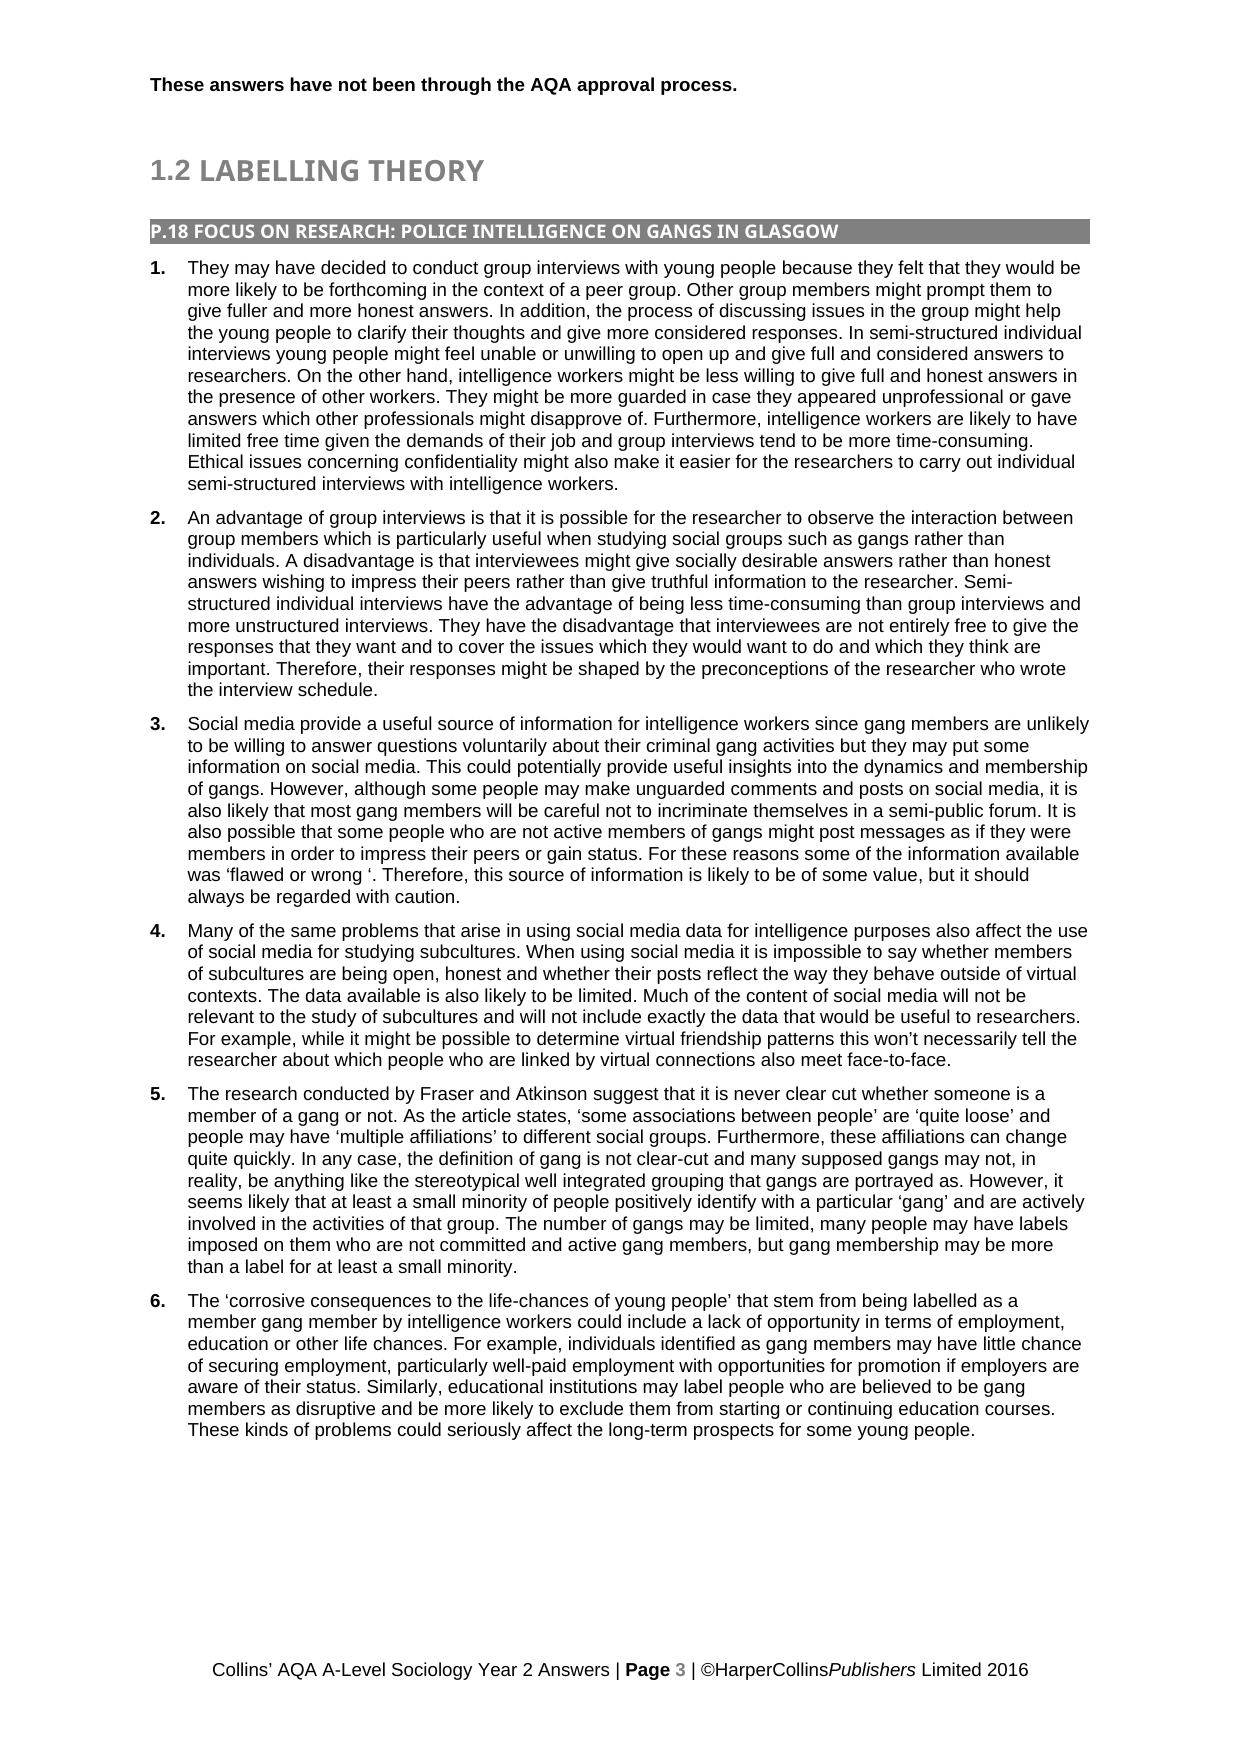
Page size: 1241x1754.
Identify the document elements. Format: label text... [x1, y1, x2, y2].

text 4. Many of the same problems that arise in using social media data for intelligence purposes also affect the use of social media for studying subcultures. When using social media it is impossible to say whether members of subcultures are being open, honest and whether their posts reflect the way they behave outside of virtual contexts. The data available is also likely to be limited. Much of the content of social media will not be relevant to the study of subcultures and will not include exactly the data that would be useful to researchers. For example, while it might be possible to determine virtual friendship patterns this won’t necessarily tell the researcher about which people who are linked by virtual connections also meet face-to-face. [150, 920, 1090, 1071]
text 2. An advantage of group interviews is that it is possible for the researcher to observe the interaction between group members which is particularly useful when studying social groups such as gangs rather than individuals. A disadvantage is that interviewees might give socially desirable answers rather than honest answers wishing to impress their peers rather than give truthful information to the researcher. Semi-structured individual interviews have the advantage of being less time-consuming than group interviews and more unstructured interviews. They have the disadvantage that interviewees are not entirely free to give the responses that they want and to cover the issues which they would want to do and which they think are important. Therefore, their responses might be shaped by the preconceptions of the researcher who wrote the interview schedule. [150, 507, 1090, 701]
text 3. Social media provide a useful source of information for intelligence workers since gang members are unlikely to be willing to answer questions voluntarily about their criminal gang activities but they may put some information on social media. This could potentially provide useful insights into the dynamics and membership of gangs. However, although some people may make unguarded comments and posts on social media, it is also likely that most gang members will be careful not to incriminate themselves in a semi-public forum. It is also possible that some people who are not active members of gangs might post messages as if they were members in order to impress their peers or gain status. For these reasons some of the information available was ‘flawed or wrong ‘. Therefore, this source of information is likely to be of some value, but it should always be regarded with caution. [150, 713, 1090, 907]
subtitle P.18 Focus on research: police intelligence on gangs in glasgow [150, 219, 1090, 244]
text 6. The ‘corrosive consequences to the life-chances of young people’ that stem from being labelled as a member gang member by intelligence workers could include a lack of opportunity in terms of employment, education or other life chances. For example, individuals identified as gang members may have little chance of securing employment, particularly well-paid employment with opportunities for promotion if employers are aware of their status. Similarly, educational institutions may label people who are believed to be gang members as disruptive and be more likely to exclude them from starting or continuing education courses. These kinds of problems could seriously affect the long-term prospects for some young people. [150, 1290, 1090, 1441]
text 5. The research conducted by Fraser and Atkinson suggest that it is never clear cut whether someone is a member of a gang or not. As the article states, ‘some associations between people’ are ‘quite loose’ and people may have ‘multiple affiliations’ to different social groups. Furthermore, these affiliations can change quite quickly. In any case, the definition of gang is not clear-cut and many supposed gangs may not, in reality, be anything like the stereotypical well integrated grouping that gangs are portrayed as. However, it seems likely that at least a small minority of people positively identify with a particular ‘gang’ and are actively involved in the activities of that group. The number of gangs may be limited, many people may have labels imposed on them who are not committed and active gang members, but gang membership may be more than a label for at least a small minority. [150, 1083, 1090, 1277]
text 1.2 labelling theory [150, 150, 1090, 190]
text 1. They may have decided to conduct group interviews with young people because they felt that they would be more likely to be forthcoming in the context of a peer group. Other group members might prompt them to give fuller and more honest answers. In addition, the process of discussing issues in the group might help the young people to clarify their thoughts and give more considered responses. In semi-structured individual interviews young people might feel unable or unwilling to open up and give full and considered answers to researchers. On the other hand, intelligence workers might be less willing to give full and honest answers in the presence of other workers. They might be more guarded in case they appeared unprofessional or gave answers which other professionals might disapprove of. Furthermore, intelligence workers are likely to have limited free time given the demands of their job and group interviews tend to be more time-consuming. Ethical issues concerning confidentiality might also make it easier for the researchers to carry out individual semi-structured interviews with intelligence workers. [150, 257, 1090, 494]
